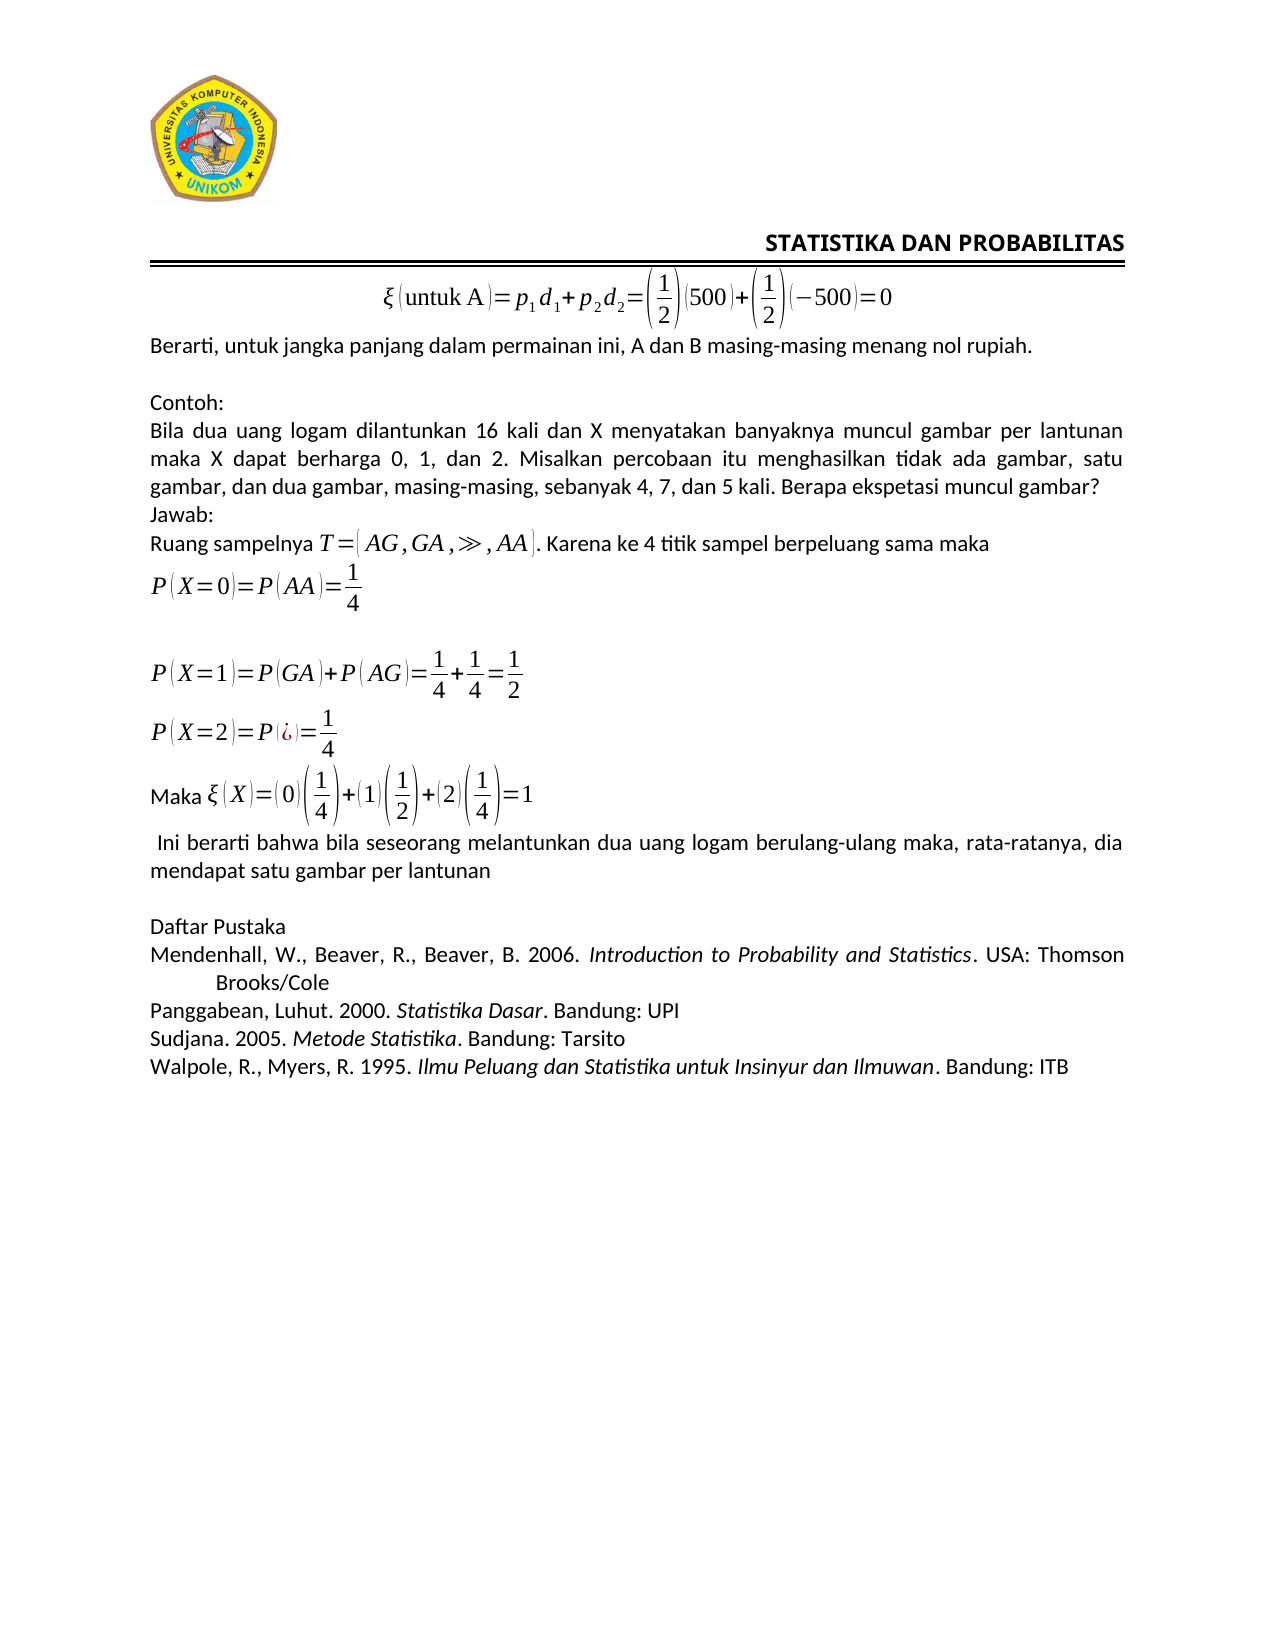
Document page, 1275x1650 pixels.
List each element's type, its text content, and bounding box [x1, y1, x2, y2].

text Panggabean, Luhut. 2000. Statistika Dasar. Bandung: UPI [150, 996, 1125, 1024]
text Jawab: [150, 500, 1125, 528]
text Daftar Pustaka [150, 912, 1125, 940]
text Mendenhall, W., Beaver, R., Beaver, B. 2006. Introduction to Probability and Statistics. USA: Thomson Brooks/Cole [150, 940, 1125, 996]
picture [150, 75, 278, 202]
text Ini berarti bahwa bila seseorang melantunkan dua uang logam berulang-ulang maka, rata-ratanya, dia mendapat satu gambar per lantunan [150, 828, 1125, 884]
text Walpole, R., Myers, R. 1995. Ilmu Peluang dan Statistika untuk Insinyur dan Ilmuwan. Bandung: ITB [150, 1052, 1125, 1081]
text Maka [150, 763, 1125, 828]
text Contoh: [150, 388, 1125, 416]
text Ruang sampelnya . Karena ke 4 titik sampel berpeluang sama maka [150, 528, 1125, 558]
text Bila dua uang logam dilantunkan 16 kali dan X menyatakan banyaknya muncul gambar per lantunan maka X dapat berharga 0, 1, dan 2. Misalkan percobaan itu menghasilkan tidak ada gambar, satu gambar, dan dua gambar, masing-masing, sebanyak 4, 7, dan 5 kali. Berapa ekspetasi muncul gambar? [150, 416, 1125, 500]
text Berarti, untuk jangka panjang dalam permainan ini, A dan B masing-masing menang nol rupiah. [150, 332, 1125, 360]
text Sudjana. 2005. Metode Statistika. Bandung: Tarsito [150, 1024, 1125, 1052]
